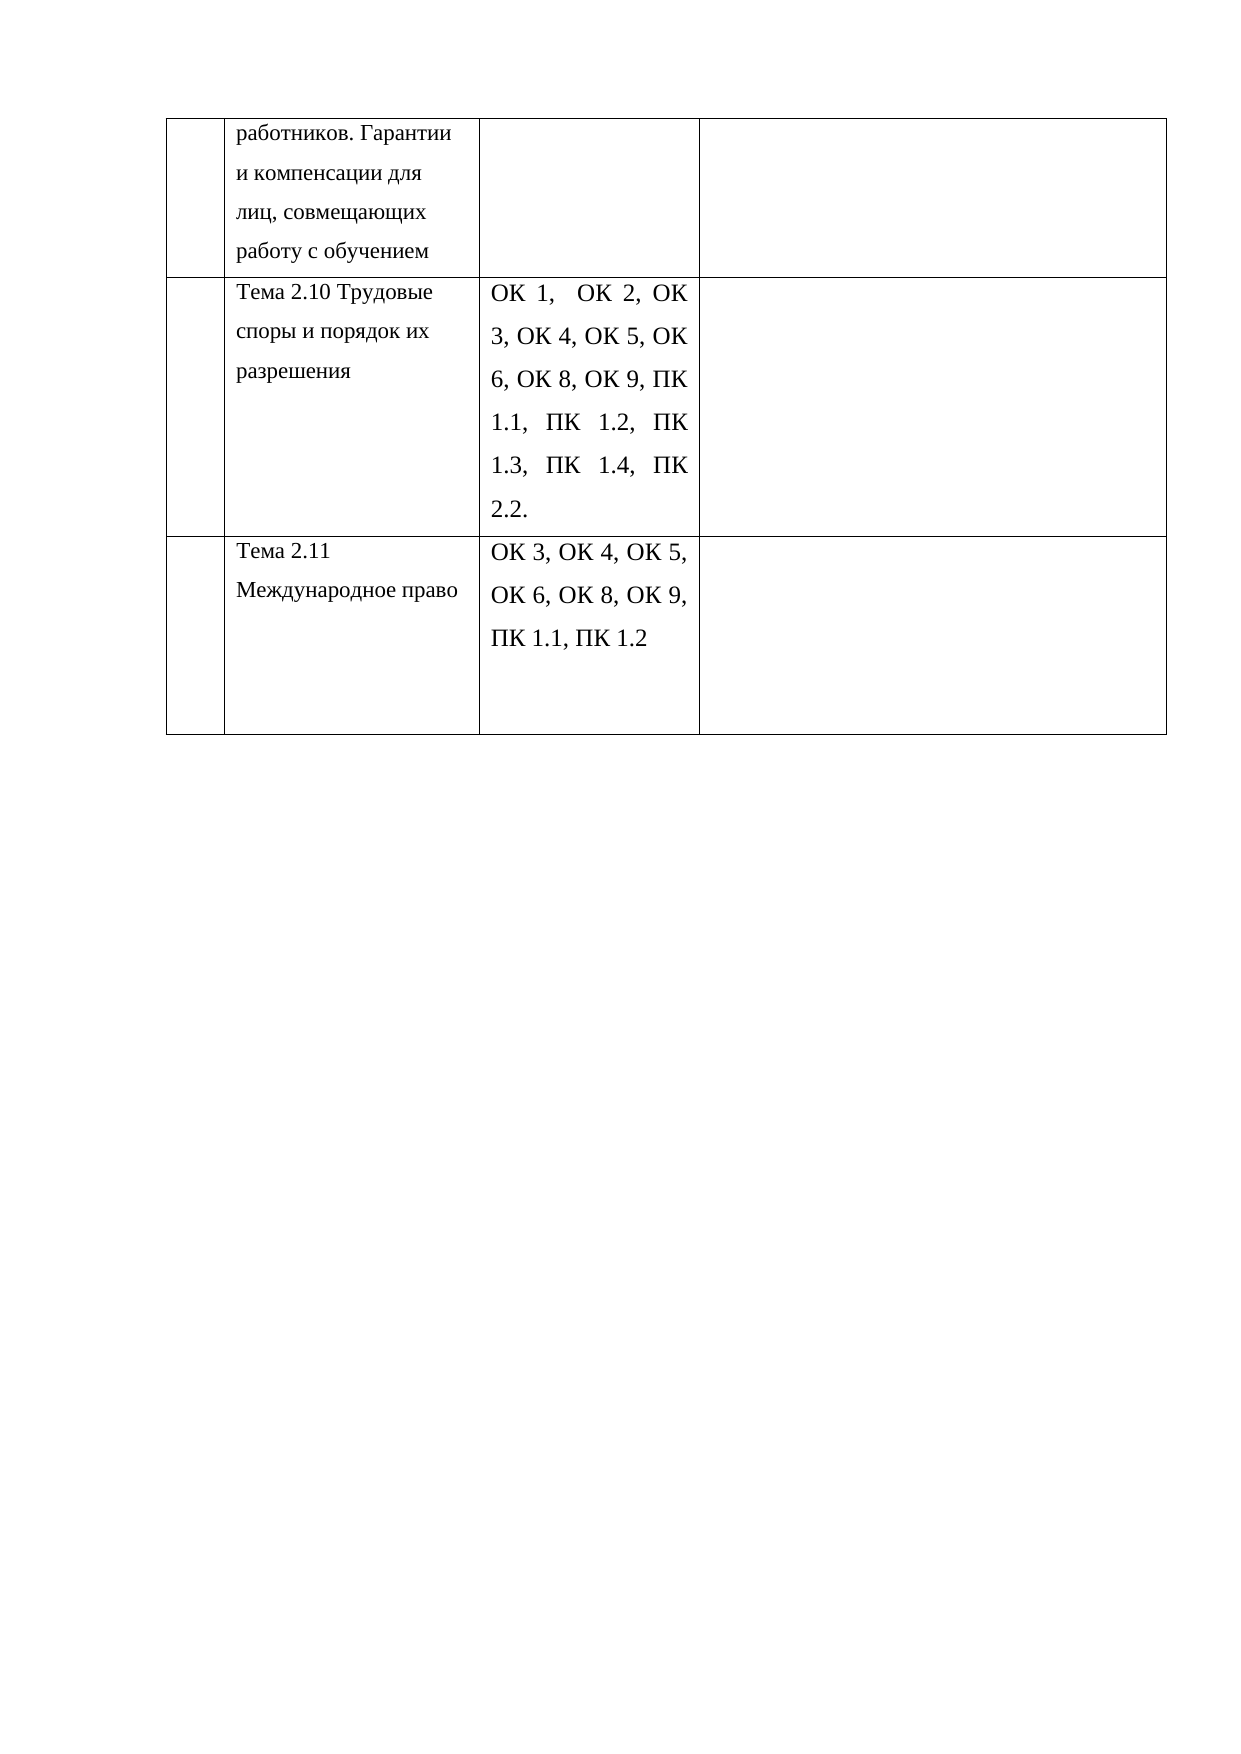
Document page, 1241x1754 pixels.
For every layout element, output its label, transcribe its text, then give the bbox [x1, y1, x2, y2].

table_cell ОК 1, ОК 2, ОК 3, ОК 4, ОК 5, ОК 6, ОК 8, ОК 9, ПК 1.1, ПК 1.2, ПК 1.3, ПК 1.4, ПК 2.2. [480, 278, 699, 536]
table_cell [225, 119, 479, 277]
table_cell ОК 3, ОК 4, ОК 5, ОК 6, ОК 8, ОК 9, ПК 1.1, ПК 1.2 [480, 537, 699, 734]
table_cell Тема 2.11 Международное право [225, 537, 479, 734]
table_cell [167, 278, 224, 536]
table_cell [700, 537, 1166, 734]
table_cell [167, 537, 224, 734]
table_cell [700, 278, 1166, 536]
table_cell Тема 2.10 Трудовые споры и порядок их разрешения [225, 278, 479, 536]
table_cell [480, 119, 699, 277]
table_cell [700, 119, 1166, 277]
table_cell [167, 119, 224, 277]
